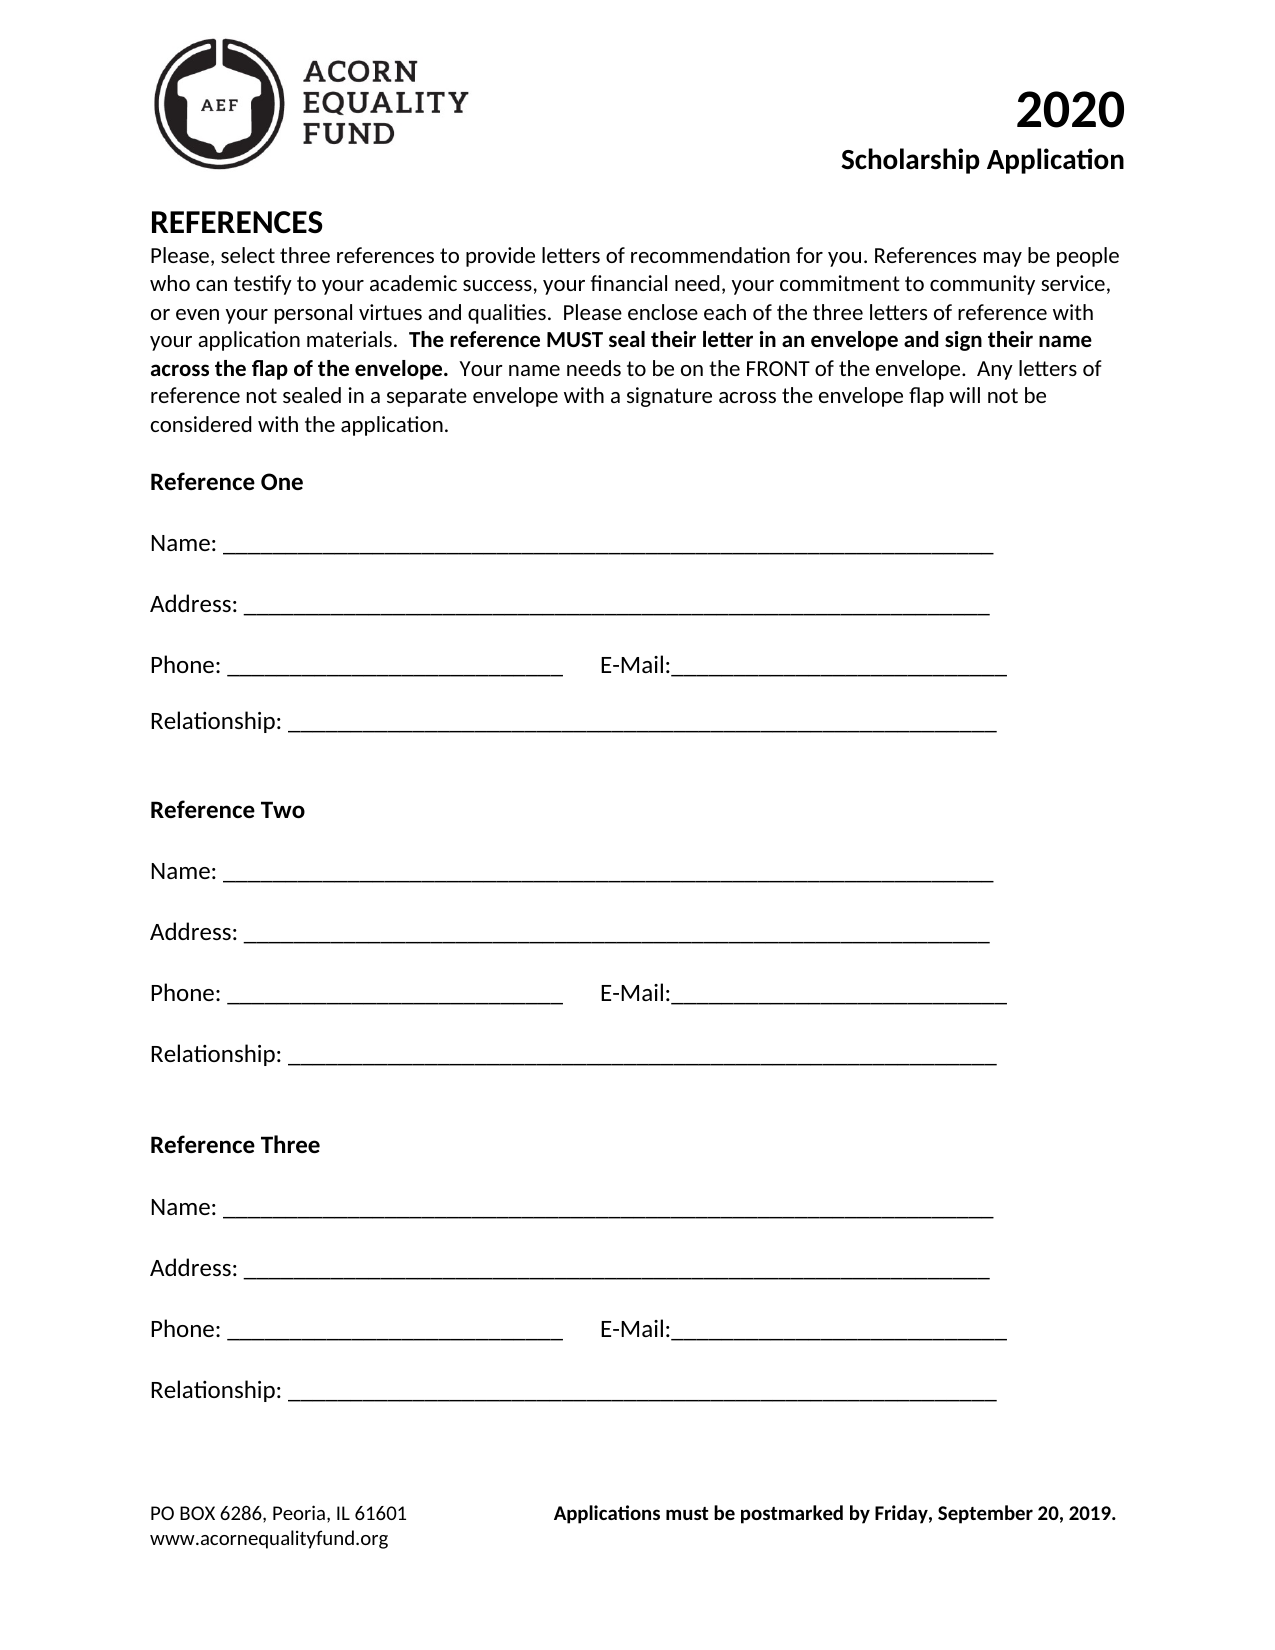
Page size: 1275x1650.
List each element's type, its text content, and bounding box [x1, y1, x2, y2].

text Please, select three references to provide letters of recommendation for you. References may be people who can testify to your academic success, your financial need, your commitment to community service, or even your personal virtues and qualities. Please enclose each of the three letters of reference with your application materials. The reference MUST seal their letter in an envelope and sign their name across the flap of the envelope. Your name needs to be on the FRONT of the envelope. Any letters of reference not sealed in a separate envelope with a signature across the envelope flap will not be considered with the application. [150, 242, 1125, 438]
subtitle Name: ______________________________________________________________ [150, 855, 1125, 885]
subtitle Phone: ___________________________ E-Mail:___________________________ [150, 649, 1125, 679]
text Relationship: _________________________________________________________ [150, 705, 1125, 735]
text Reference Three [150, 1129, 1125, 1160]
subtitle Name: ______________________________________________________________ [150, 1191, 1125, 1221]
text Relationship: _________________________________________________________ [150, 1374, 1125, 1404]
subtitle Name: ______________________________________________________________ [150, 527, 1125, 557]
text Reference One [150, 466, 1125, 496]
subtitle Phone: ___________________________ E-Mail:___________________________ [150, 977, 1125, 1007]
subtitle Phone: ___________________________ E-Mail:___________________________ [150, 1313, 1125, 1343]
title REFERENCES [150, 201, 1125, 242]
text Address: ____________________________________________________________ [150, 1252, 1125, 1313]
text Reference Two [150, 794, 1125, 824]
text Relationship: _________________________________________________________ [150, 1038, 1125, 1068]
text Address: ____________________________________________________________ [150, 588, 1125, 649]
picture [150, 36, 474, 172]
text Address: ____________________________________________________________ [150, 916, 1125, 977]
